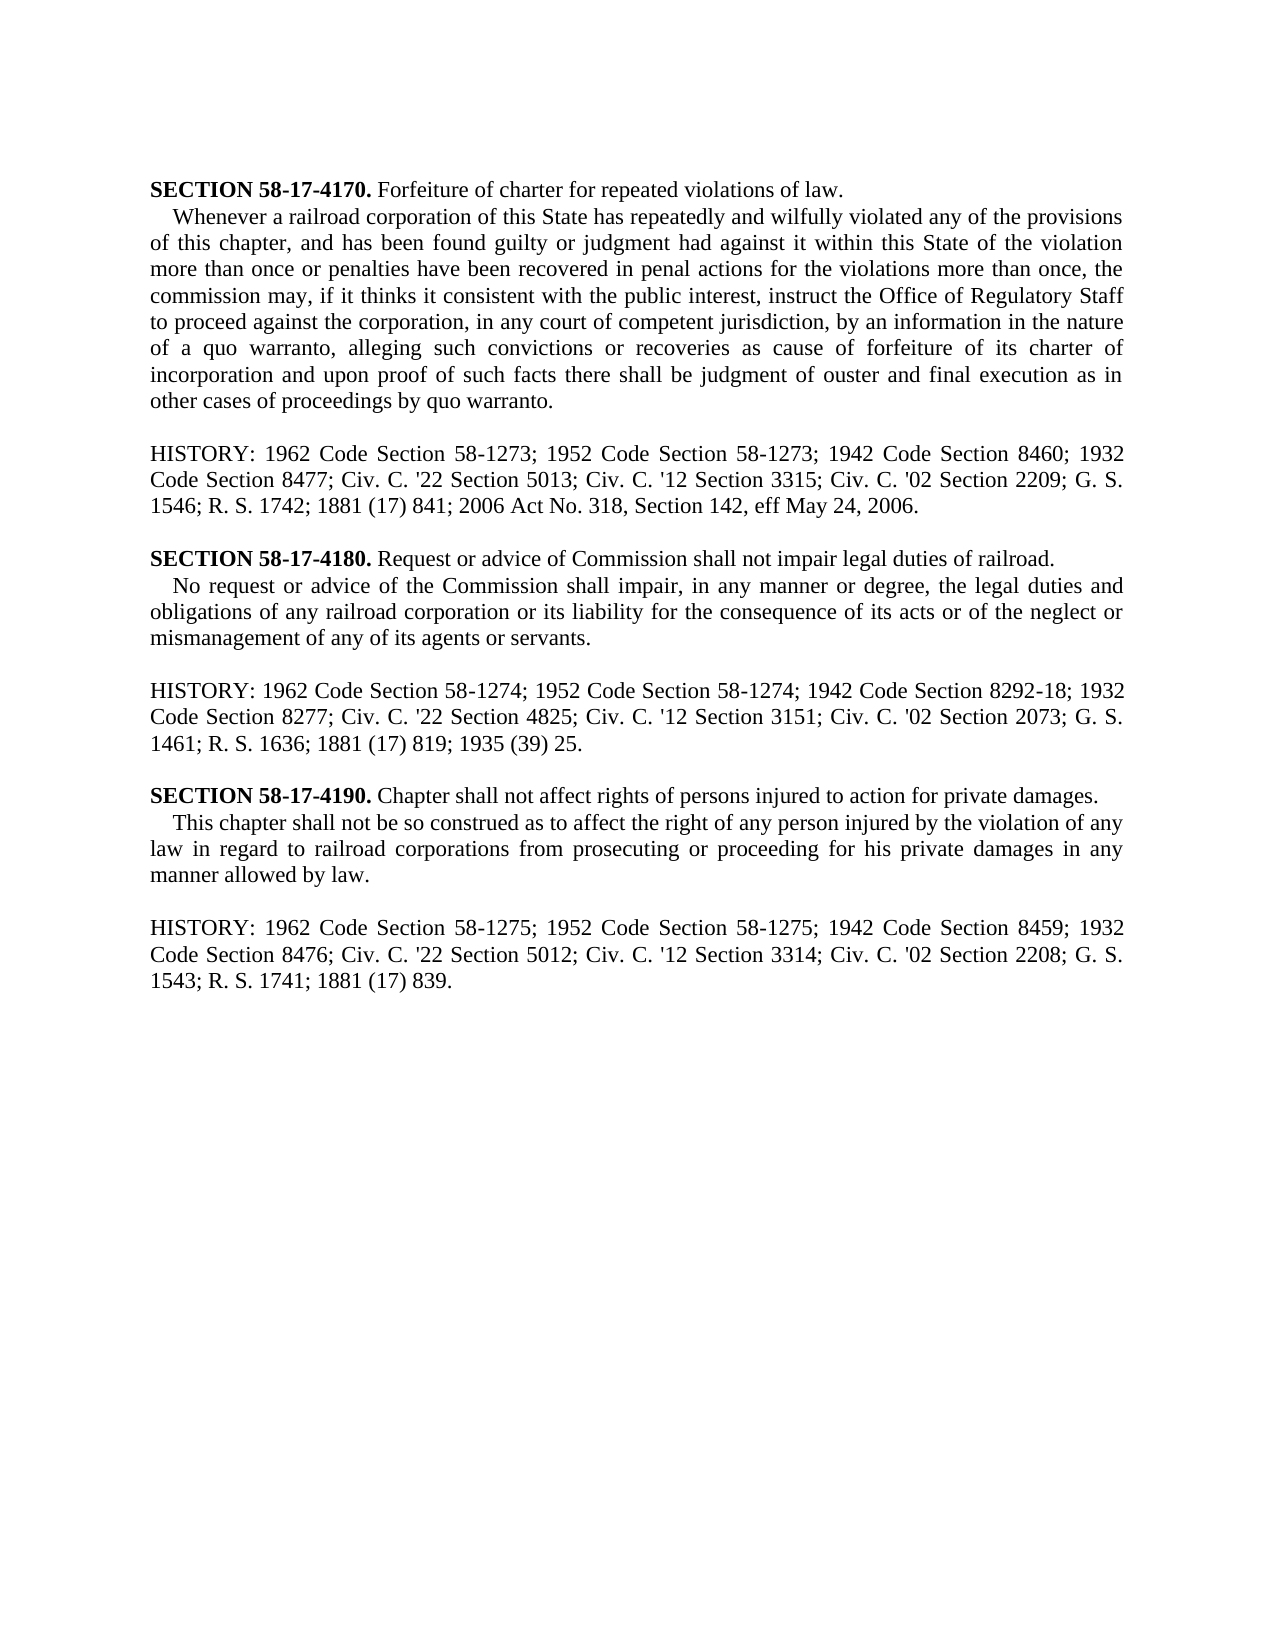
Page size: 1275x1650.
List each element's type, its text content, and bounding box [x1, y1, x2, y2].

text This chapter shall not be so construed as to affect the right of any person injured by the violation of any law in regard to railroad corporations from prosecuting or proceeding for his private damages in any manner allowed by law. [150, 809, 1125, 888]
text No request or advice of the Commission shall impair, in any manner or degree, the legal duties and obligations of any railroad corporation or its liability for the consequence of its acts or of the neglect or mismanagement of any of its agents or servants. [150, 572, 1125, 651]
text SECTION 58-17-4180. Request or advice of Commission shall not impair legal duties of railroad. [150, 545, 1125, 572]
text HISTORY: 1962 Code Section 58-1274; 1952 Code Section 58-1274; 1942 Code Section 8292-18; 1932 Code Section 8277; Civ. C. '22 Section 4825; Civ. C. '12 Section 3151; Civ. C. '02 Section 2073; G. S. 1461; R. S. 1636; 1881 (17) 819; 1935 (39) 25. [150, 677, 1125, 756]
text Whenever a railroad corporation of this State has repeatedly and wilfully violated any of the provisions of this chapter, and has been found guilty or judgment had against it within this State of the violation more than once or penalties have been recovered in penal actions for the violations more than once, the commission may, if it thinks it consistent with the public interest, instruct the Office of Regulatory Staff to proceed against the corporation, in any court of competent jurisdiction, by an information in the nature of a quo warranto, alleging such convictions or recoveries as cause of forfeiture of its charter of incorporation and upon proof of such facts there shall be judgment of ouster and final execution as in other cases of proceedings by quo warranto. [150, 203, 1125, 413]
text SECTION 58-17-4170. Forfeiture of charter for repeated violations of law. [150, 176, 1125, 203]
text HISTORY: 1962 Code Section 58-1273; 1952 Code Section 58-1273; 1942 Code Section 8460; 1932 Code Section 8477; Civ. C. '22 Section 5013; Civ. C. '12 Section 3315; Civ. C. '02 Section 2209; G. S. 1546; R. S. 1742; 1881 (17) 841; 2006 Act No. 318, Section 142, eff May 24, 2006. [150, 440, 1125, 519]
text SECTION 58-17-4190. Chapter shall not affect rights of persons injured to action for private damages. [150, 782, 1125, 809]
text HISTORY: 1962 Code Section 58-1275; 1952 Code Section 58-1275; 1942 Code Section 8459; 1932 Code Section 8476; Civ. C. '22 Section 5012; Civ. C. '12 Section 3314; Civ. C. '02 Section 2208; G. S. 1543; R. S. 1741; 1881 (17) 839. [150, 914, 1125, 993]
